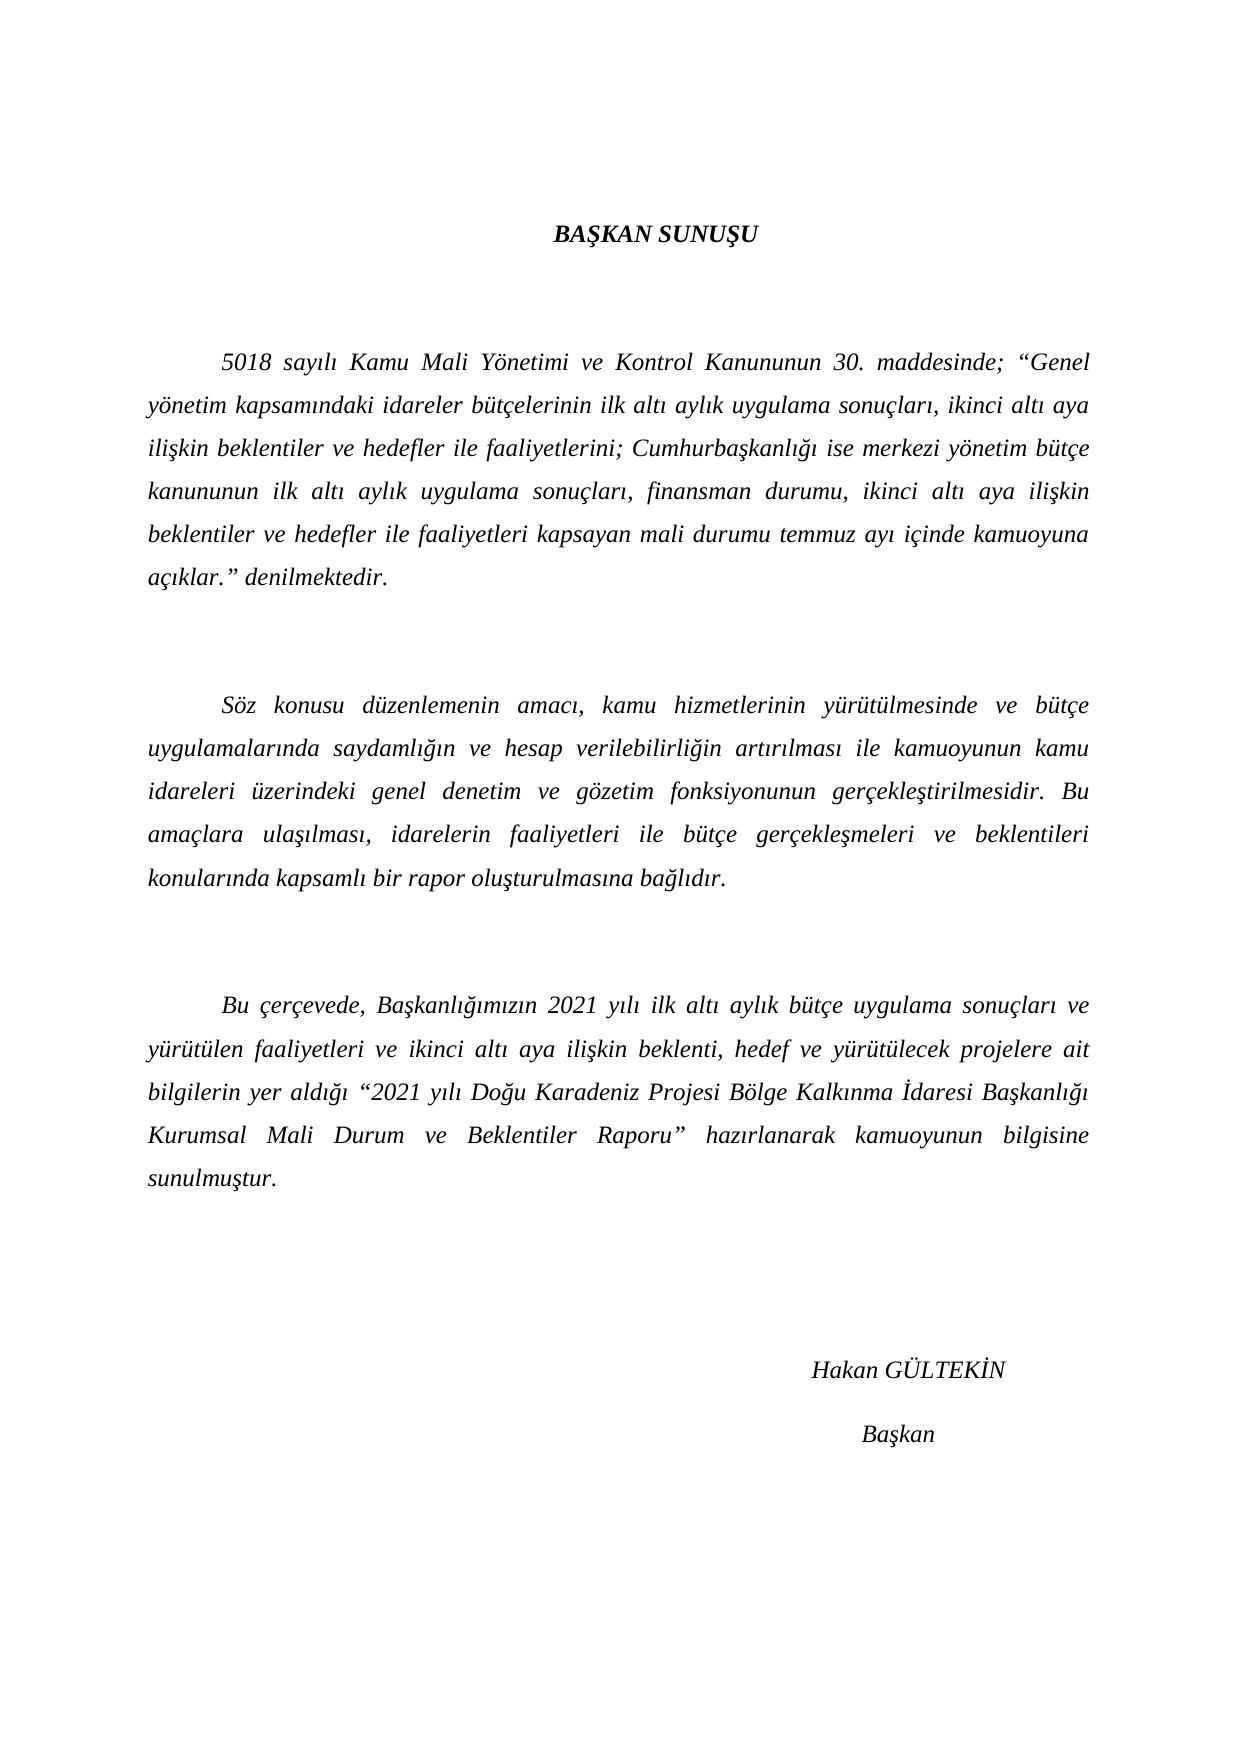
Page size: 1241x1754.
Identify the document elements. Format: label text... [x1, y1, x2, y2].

text Hakan GÜLTEKİN [148, 1355, 1093, 1384]
text 5018 sayılı Kamu Mali Yönetimi ve Kontrol Kanununun 30. maddesinde; “Genel yönetim kapsamındaki idareler bütçelerinin ilk altı aylık uygulama sonuçları, ikinci altı aya ilişkin beklentiler ve hedefler ile faaliyetlerini; Cumhurbaşkanlığı ise merkezi yönetim bütçe kanununun ilk altı aylık uygulama sonuçları, finansman durumu, ikinci altı aya ilişkin beklentiler ve hedefler ile faaliyetleri kapsayan mali durumu temmuz ayı içinde kamuoyuna açıklar.” denilmektedir. [148, 347, 1093, 591]
text Söz konusu düzenlemenin amacı, kamu hizmetlerinin yürütülmesinde ve bütçe uygulamalarında saydamlığın ve hesap verilebilirliğin artırılması ile kamuoyunun kamu idareleri üzerindeki genel denetim ve gözetim fonksiyonunun gerçekleştirilmesidir. Bu amaçlara ulaşılması, idarelerin faaliyetleri ile bütçe gerçekleşmeleri ve beklentileri konularında kapsamlı bir rapor oluşturulmasına bağlıdır. [148, 690, 1093, 891]
text Başkan [148, 1419, 1093, 1448]
text BAŞKAN SUNUŞU [148, 219, 1093, 247]
text Bu çerçevede, Başkanlığımızın 2021 yılı ilk altı aylık bütçe uygulama sonuçları ve yürütülen faaliyetleri ve ikinci altı aya ilişkin beklenti, hedef ve yürütülecek projelere ait bilgilerin yer aldığı “2021 yılı Doğu Karadeniz Projesi Bölge Kalkınma İdaresi Başkanlığı Kurumsal Mali Durum ve Beklentiler Raporu” hazırlanarak kamuoyunun bilgisine sunulmuştur. [148, 991, 1093, 1192]
